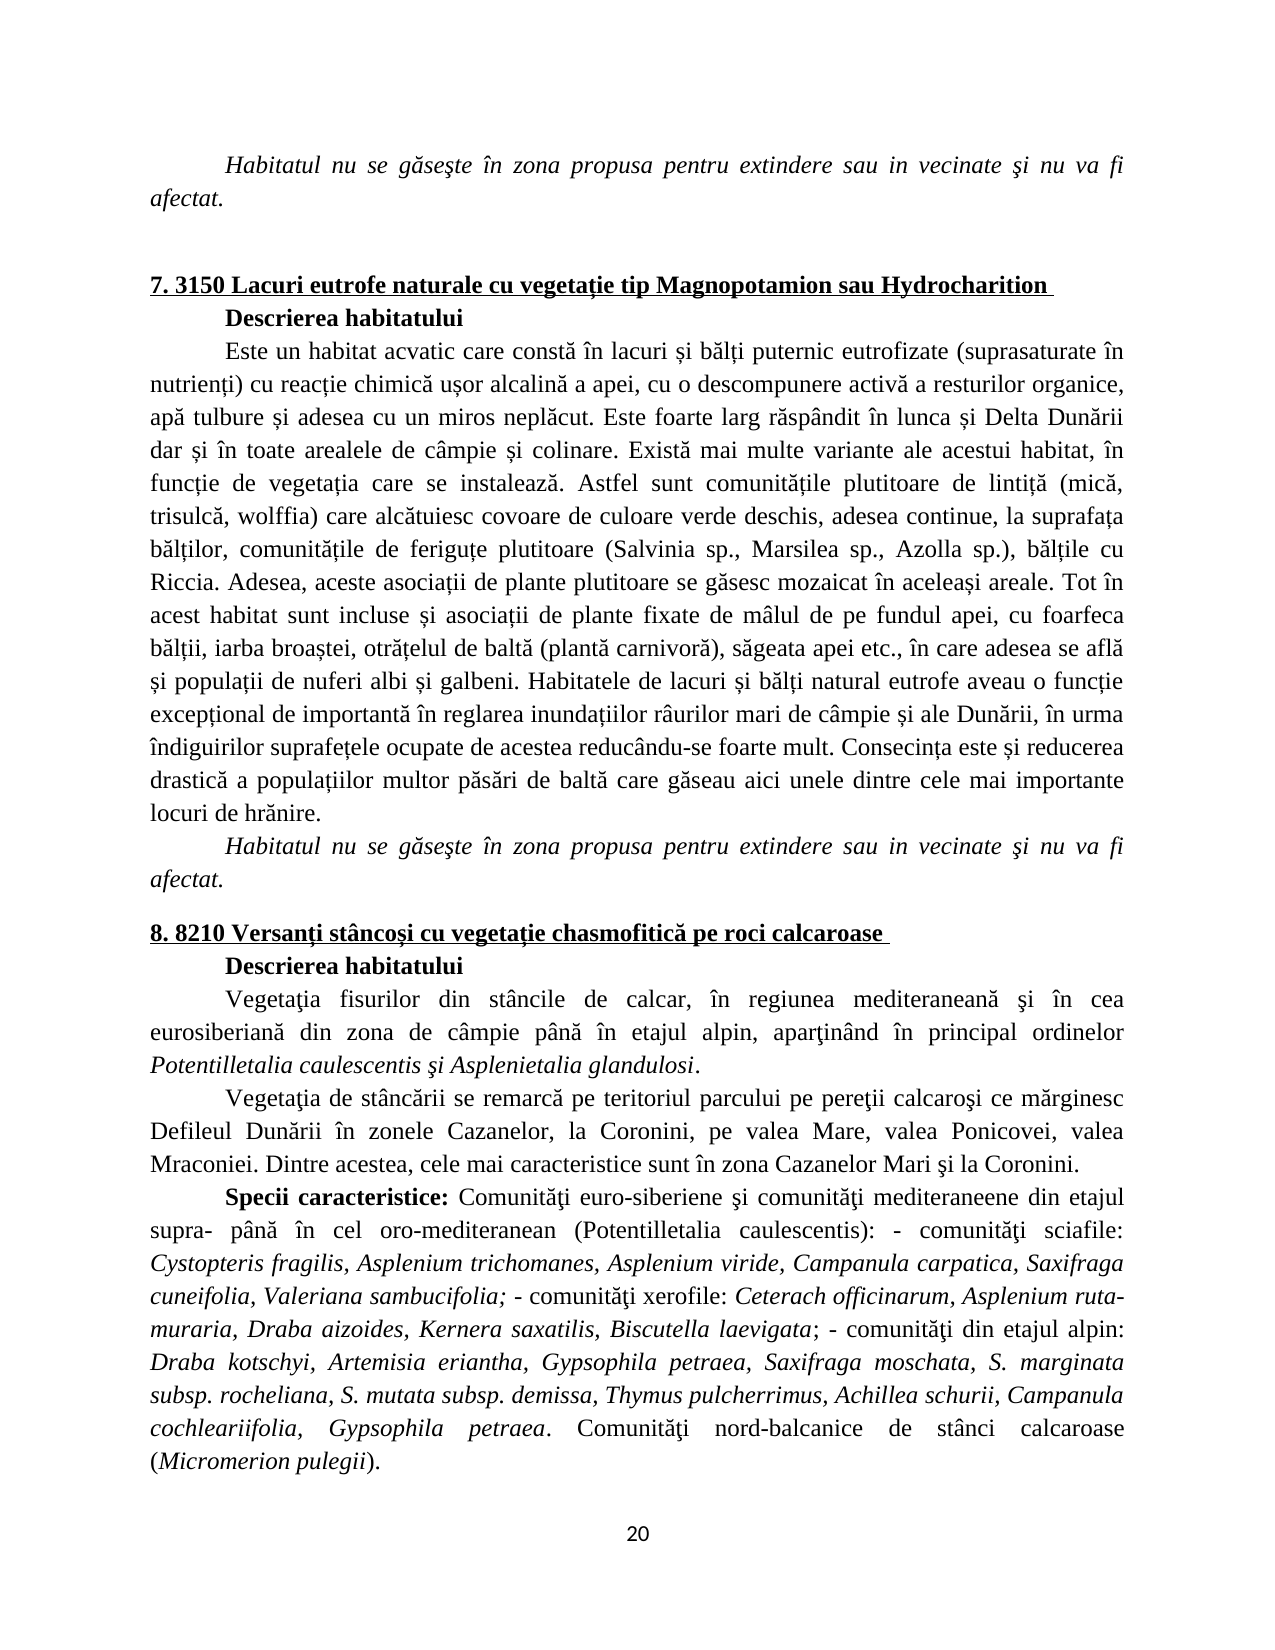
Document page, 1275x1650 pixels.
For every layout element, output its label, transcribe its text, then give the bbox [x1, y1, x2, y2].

text 8. 8210 Versanți stâncoși cu vegetație chasmofitică pe roci calcaroase [150, 918, 1125, 947]
text Este un habitat acvatic care constă în lacuri și bălți puternic eutrofizate (suprasaturate în nutrienți) cu reacție chimică ușor alcalină a apei, cu o descompunere activă a resturilor organice, apă tulbure și adesea cu un miros neplăcut. Este foarte larg răspândit în lunca și Delta Dunării dar și în toate arealele de câmpie și colinare. Există mai multe variante ale acestui habitat, în funcție de vegetația care se instalează. Astfel sunt comunitățile plutitoare de lintiță (mică, trisulcă, wolffia) care alcătuiesc covoare de culoare verde deschis, adesea continue, la suprafața bălților, comunitățile de feriguțe plutitoare (Salvinia sp., Marsilea sp., Azolla sp.), bălțile cu Riccia. Adesea, aceste asociații de plante plutitoare se găsesc mozaicat în aceleași areale. Tot în acest habitat sunt incluse și asociații de plante fixate de mâlul de pe fundul apei, cu foarfeca bălții, iarba broaștei, otrățelul de baltă (plantă carnivoră), săgeata apei etc., în care adesea se află și populații de nuferi albi și galbeni. Habitatele de lacuri și bălți natural eutrofe aveau o funcție excepțional de importantă în reglarea inundațiilor râurilor mari de câmpie și ale Dunării, în urma îndiguirilor suprafețele ocupate de acestea reducându-se foarte mult. Consecința este și reducerea drastică a populațiilor multor păsări de baltă care găseau aici unele dintre cele mai importante locuri de hrănire. [150, 336, 1125, 827]
text Vegetaţia fisurilor din stâncile de calcar, în regiunea mediteraneană şi în cea eurosiberiană din zona de câmpie până în etajul alpin, aparţinând în principal ordinelor Potentilletalia caulescentis şi Asplenietalia glandulosi. [150, 984, 1125, 1079]
text Descrierea habitatului [150, 303, 1125, 332]
text Habitatul nu se găseşte în zona propusa pentru extindere sau in vecinate şi nu va fi afectat. [150, 831, 1125, 893]
text Vegetaţia de stâncării se remarcă pe teritoriul parcului pe pereţii calcaroşi ce mărginesc Defileul Dunării în zonele Cazanelor, la Coronini, pe valea Mare, valea Ponicovei, valea Mraconiei. Dintre acestea, cele mai caracteristice sunt în zona Cazanelor Mari şi la Coronini. [150, 1083, 1125, 1178]
text Specii caracteristice: Comunităţi euro-siberiene şi comunităţi mediteraneene din etajul supra- până în cel oro-mediteranean (Potentilletalia caulescentis): - comunităţi sciafile: Cystopteris fragilis, Asplenium trichomanes, Asplenium viride, Campanula carpatica, Saxifraga cuneifolia, Valeriana sambucifolia; - comunităţi xerofile: Ceterach officinarum, Asplenium ruta-muraria, Draba aizoides, Kernera saxatilis, Biscutella laevigata; - comunităţi din etajul alpin: Draba kotschyi, Artemisia eriantha, Gypsophila petraea, Saxifraga moschata, S. marginata subsp. rocheliana, S. mutata subsp. demissa, Thymus pulcherrimus, Achillea schurii, Campanula cochleariifolia, Gypsophila petraea. Comunităţi nord-balcanice de stânci calcaroase (Micromerion pulegii). [150, 1182, 1125, 1475]
text Habitatul nu se găseşte în zona propusa pentru extindere sau in vecinate şi nu va fi afectat. [150, 150, 1125, 212]
text 7. 3150 Lacuri eutrofe naturale cu vegetație tip Magnopotamion sau Hydrocharition [150, 270, 1125, 299]
text Descrierea habitatului [150, 951, 1125, 980]
